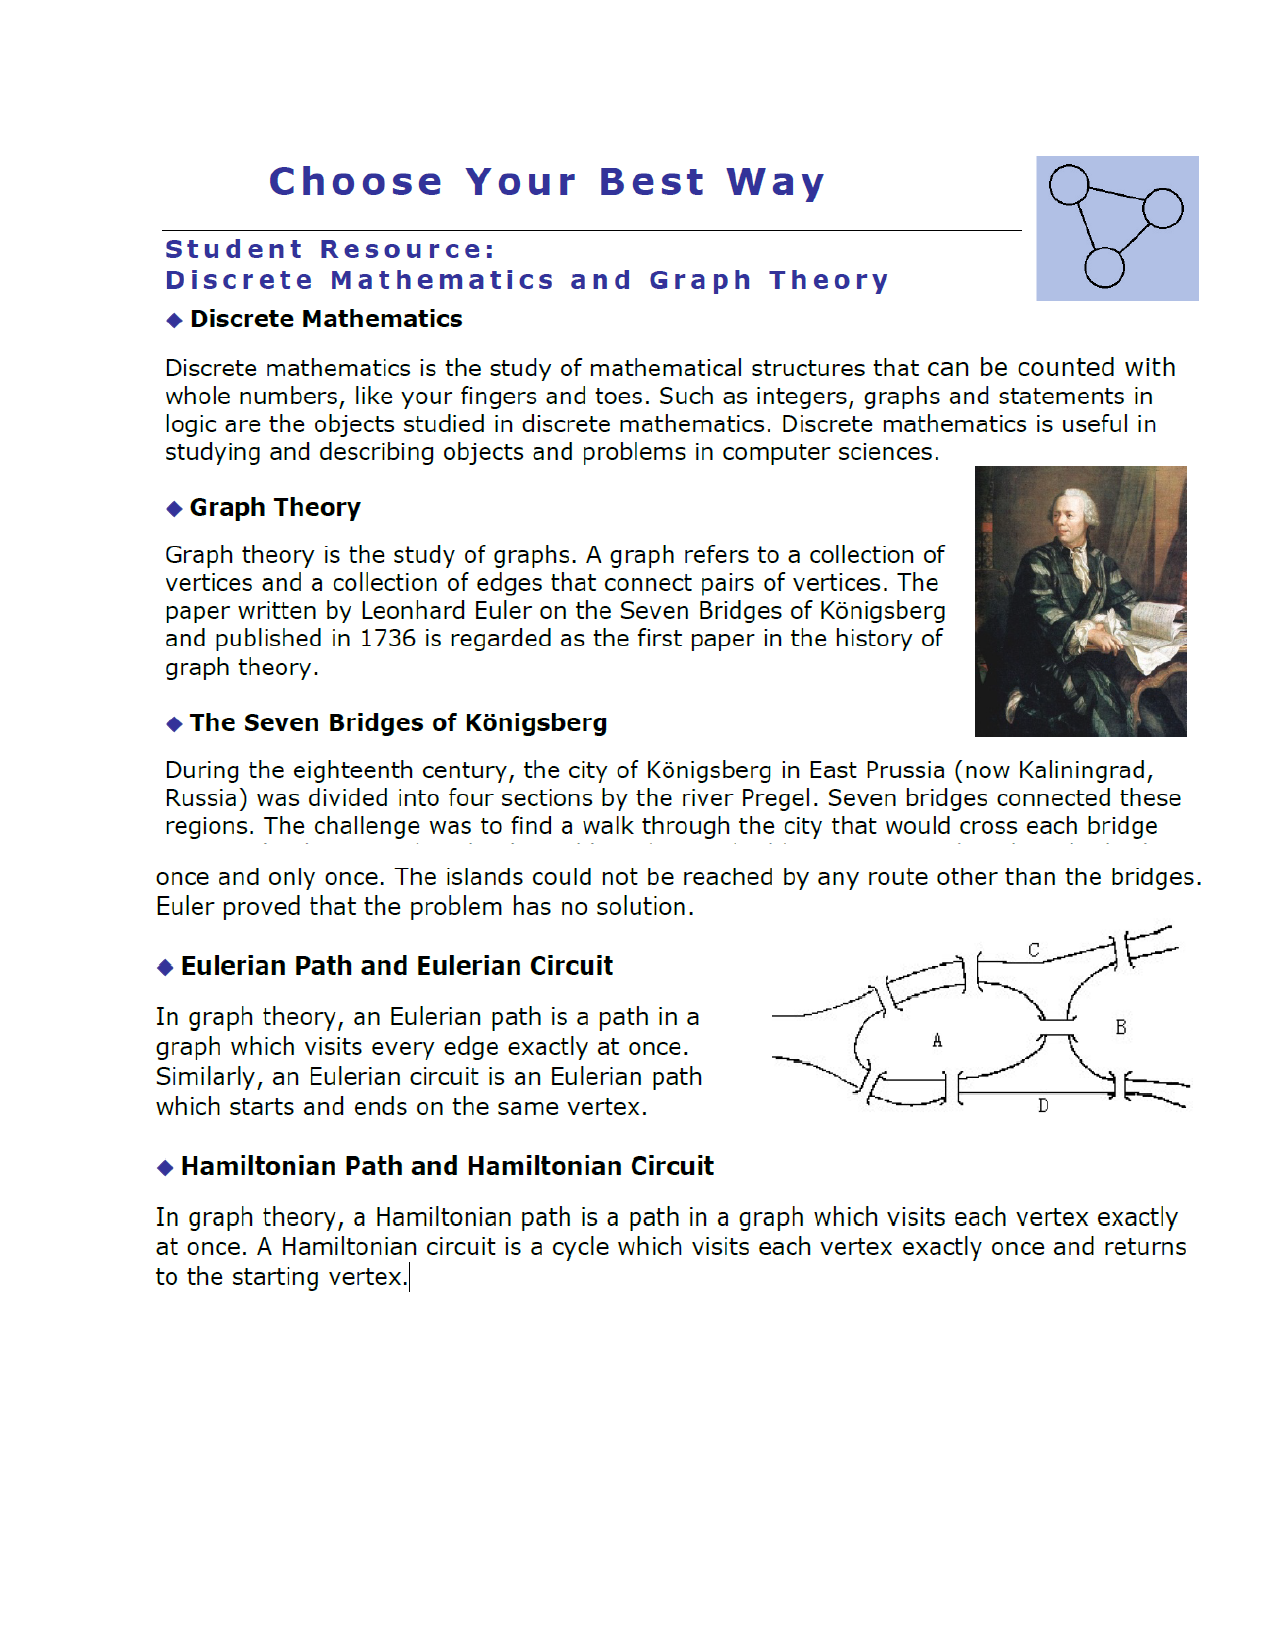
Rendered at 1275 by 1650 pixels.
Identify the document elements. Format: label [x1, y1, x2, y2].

picture [150, 868, 1255, 1321]
picture [150, 150, 1204, 844]
